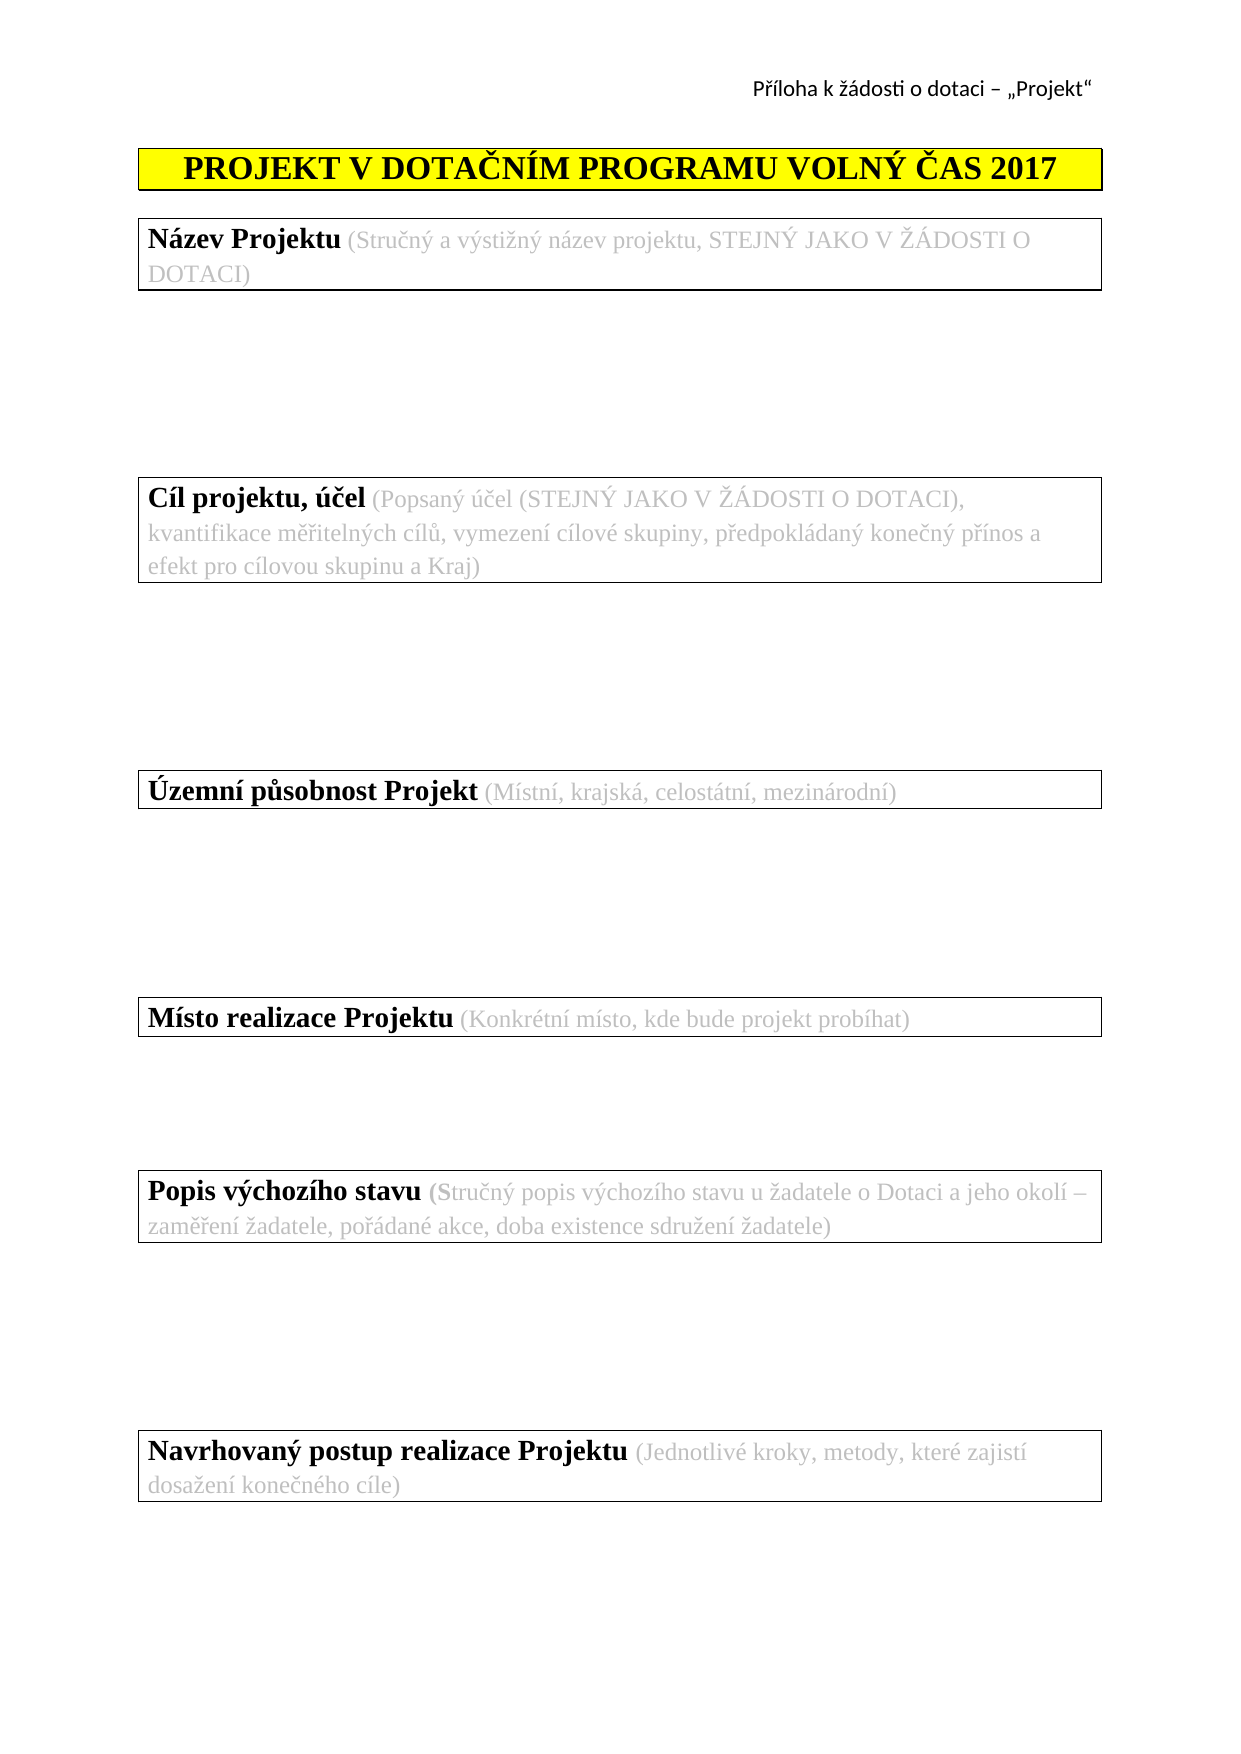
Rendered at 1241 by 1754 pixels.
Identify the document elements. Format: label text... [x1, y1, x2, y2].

text Popis výchozího stavu (Stručný popis výchozího stavu u žadatele o Dotaci a jeho okolí – zaměření žadatele, pořádané akce, doba existence sdružení žadatele) [139, 1171, 1101, 1242]
text Místo realizace Projektu (Konkrétní místo, kde bude projekt probíhat) [139, 998, 1101, 1036]
text Navrhovaný postup realizace Projektu (Jednotlivé kroky, metody, které zajistí dosažení konečného cíle) [139, 1431, 1101, 1501]
text PROJEKT V DOTAČNÍM PROGRAMU VOLNÝ ČAS 2017 [139, 149, 1101, 189]
text Název Projektu (Stručný a výstižný název projektu, STEJNÝ JAKO V ŽÁDOSTI O DOTACI) [139, 219, 1101, 289]
text Územní působnost Projekt (Místní, krajská, celostátní, mezinárodní) [139, 771, 1101, 808]
text Cíl projektu, účel (Popsaný účel (STEJNÝ JAKO V ŽÁDOSTI O DOTACI), kvantifikace měřitelných cílů, vymezení cílové skupiny, předpokládaný konečný přínos a efekt pro cílovou skupinu a Kraj) [139, 478, 1101, 582]
